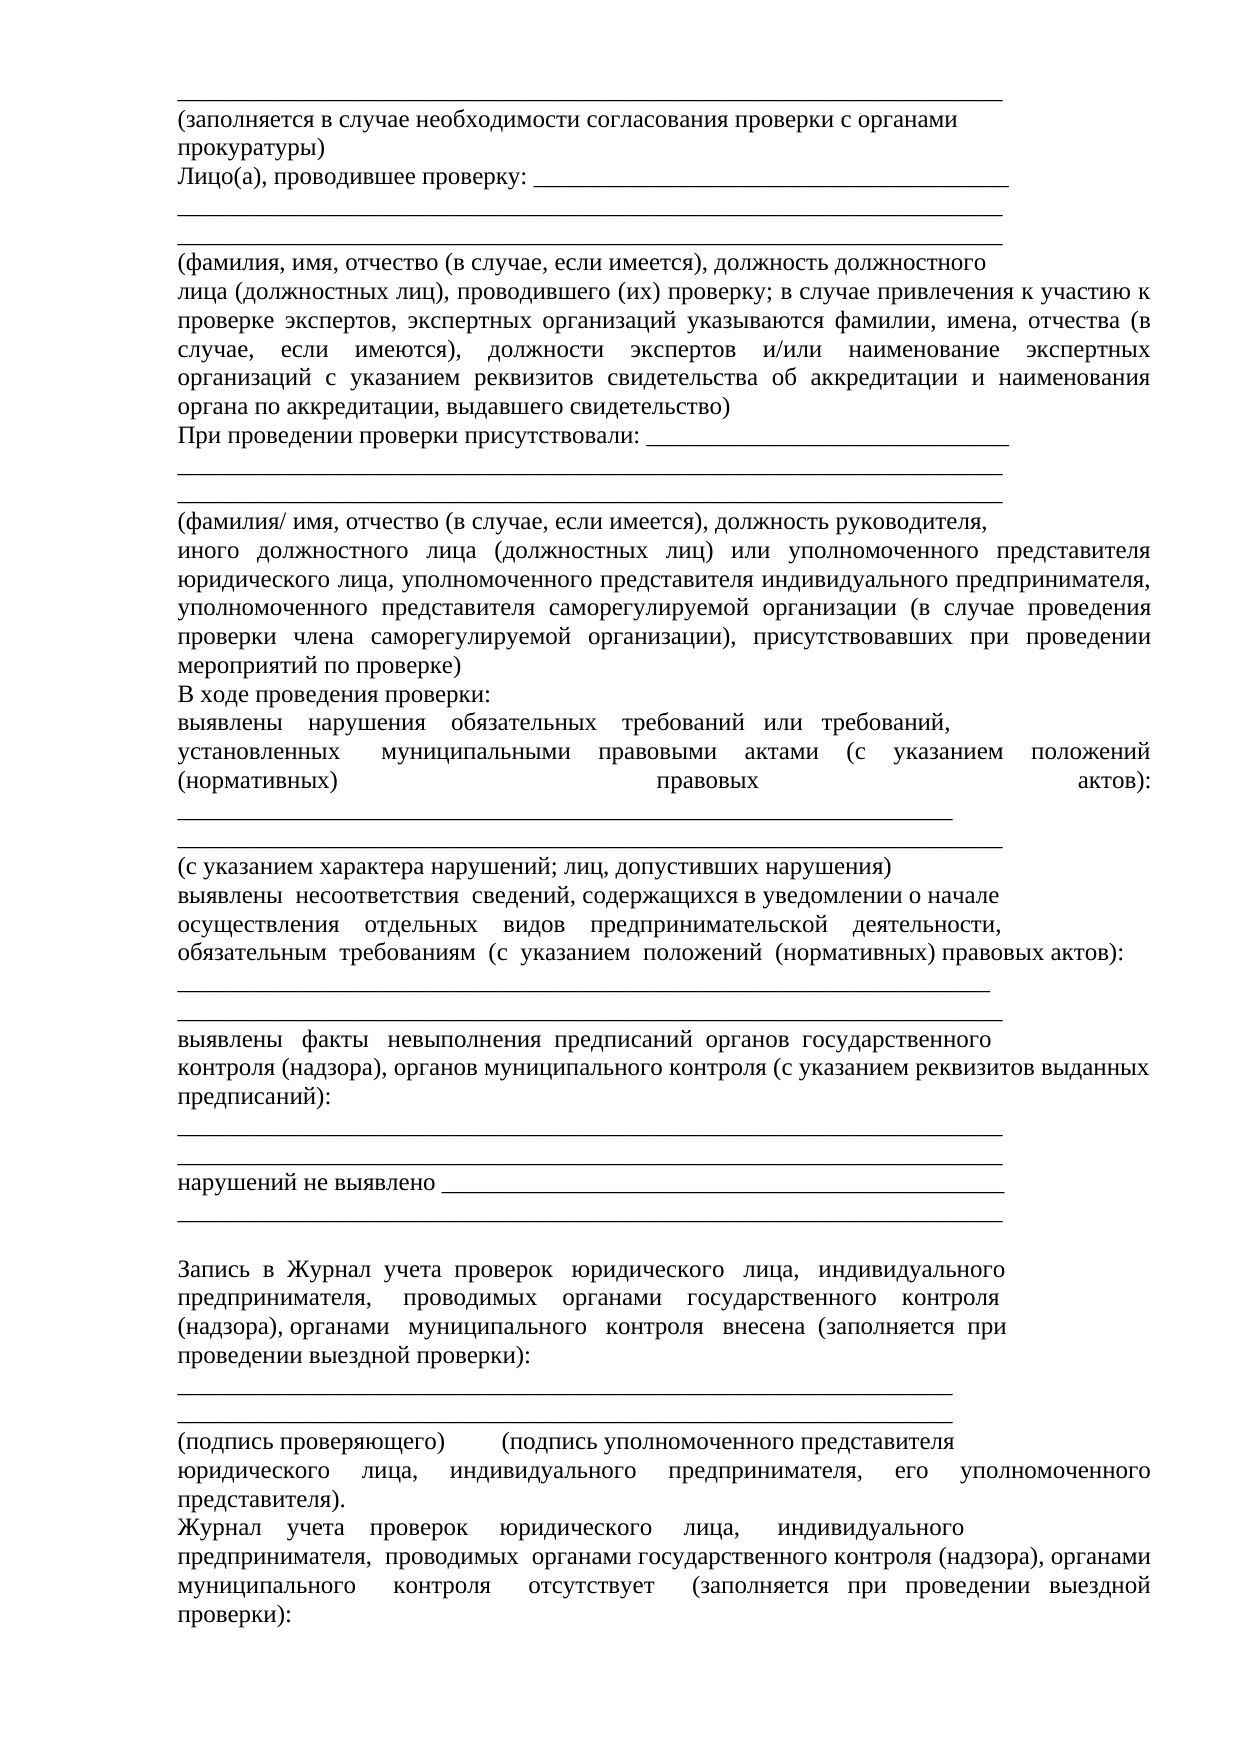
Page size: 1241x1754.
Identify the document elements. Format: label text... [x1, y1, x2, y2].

text __________________________________________________________________ [177, 822, 1152, 851]
text При проведении проверки присутствовали: _____________________________ [177, 420, 1152, 449]
text В ходе проведения проверки: [177, 679, 1152, 707]
text выявлены нарушения обязательных требований или требований, [177, 707, 1152, 736]
text __________________________________________________________________ [177, 995, 1152, 1024]
text Журнал учета проверок юридического лица, индивидуального [177, 1512, 1152, 1541]
text выявлены факты невыполнения предписаний органов государственного [177, 1024, 1152, 1052]
text Лицо(а), проводившее проверку: ______________________________________ [177, 161, 1152, 190]
text обязательным требованиям (с указанием положений (нормативных) правовых актов): _________________________________________________________________ [177, 937, 1152, 995]
text __________________________________________________________________ [177, 477, 1152, 506]
text Запись в Журнал учета проверок юридического лица, индивидуального [177, 1254, 1152, 1282]
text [177, 190, 1152, 219]
text __________________________________________________________________ [177, 449, 1152, 477]
text (заполняется в случае необходимости согласования проверки с органами [177, 104, 1152, 132]
text ______________________________________________________________ [177, 1369, 1152, 1397]
text предпринимателя, проводимых органами государственного контроля (надзора), органами муниципального контроля отсутствует (заполняется при проведении выездной проверки): [177, 1541, 1152, 1627]
text лица (должностных лиц), проводившего (их) проверку; в случае привлечения к участию к проверке экспертов, экспертных организаций указываются фамилии, имена, отчества (в случае, если имеются), должности экспертов и/или наименование экспертных организаций с указанием реквизитов свидетельства об аккредитации и наименования органа по аккредитации, выдавшего свидетельство) [177, 276, 1152, 420]
text __________________________________________________________________ [177, 1196, 1152, 1225]
text нарушений не выявлено _____________________________________________ [177, 1167, 1152, 1196]
text (фамилия/ имя, отчество (в случае, если имеется), должность руководителя, [177, 506, 1152, 535]
text юридического лица, индивидуального предпринимателя, его уполномоченного представителя). [177, 1455, 1152, 1512]
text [177, 75, 1152, 104]
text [177, 219, 1152, 247]
text __________________________________________________________________ [177, 1139, 1152, 1167]
text выявлены несоответствия сведений, содержащихся в уведомлении о начале [177, 880, 1152, 909]
text предпринимателя, проводимых органами государственного контроля [177, 1282, 1152, 1311]
text осуществления отдельных видов предпринимательской деятельности, [177, 909, 1152, 937]
text прокуратуры) [177, 132, 1152, 161]
text (подпись проверяющего) (подпись уполномоченного представителя [177, 1426, 1152, 1455]
text (фамилия, имя, отчество (в случае, если имеется), должность должностного [177, 247, 1152, 276]
text контроля (надзора), органов муниципального контроля (с указанием реквизитов выданных предписаний): __________________________________________________________________ [177, 1052, 1152, 1139]
text иного должностного лица (должностных лиц) или уполномоченного представителя юридического лица, уполномоченного представителя индивидуального предпринимателя, уполномоченного представителя саморегулируемой организации (в случае проведения проверки члена саморегулируемой организации), присутствовавших при проведении мероприятий по проверке) [177, 535, 1152, 679]
text ______________________________________________________________ [177, 1397, 1152, 1426]
text установленных муниципальными правовыми актами (с указанием положений (нормативных) правовых актов): ______________________________________________________________ [177, 736, 1152, 822]
text (с указанием характера нарушений; лиц, допустивших нарушения) [177, 851, 1152, 880]
text проведении выездной проверки): [177, 1340, 1152, 1369]
text (надзора), органами муниципального контроля внесена (заполняется при [177, 1311, 1152, 1340]
